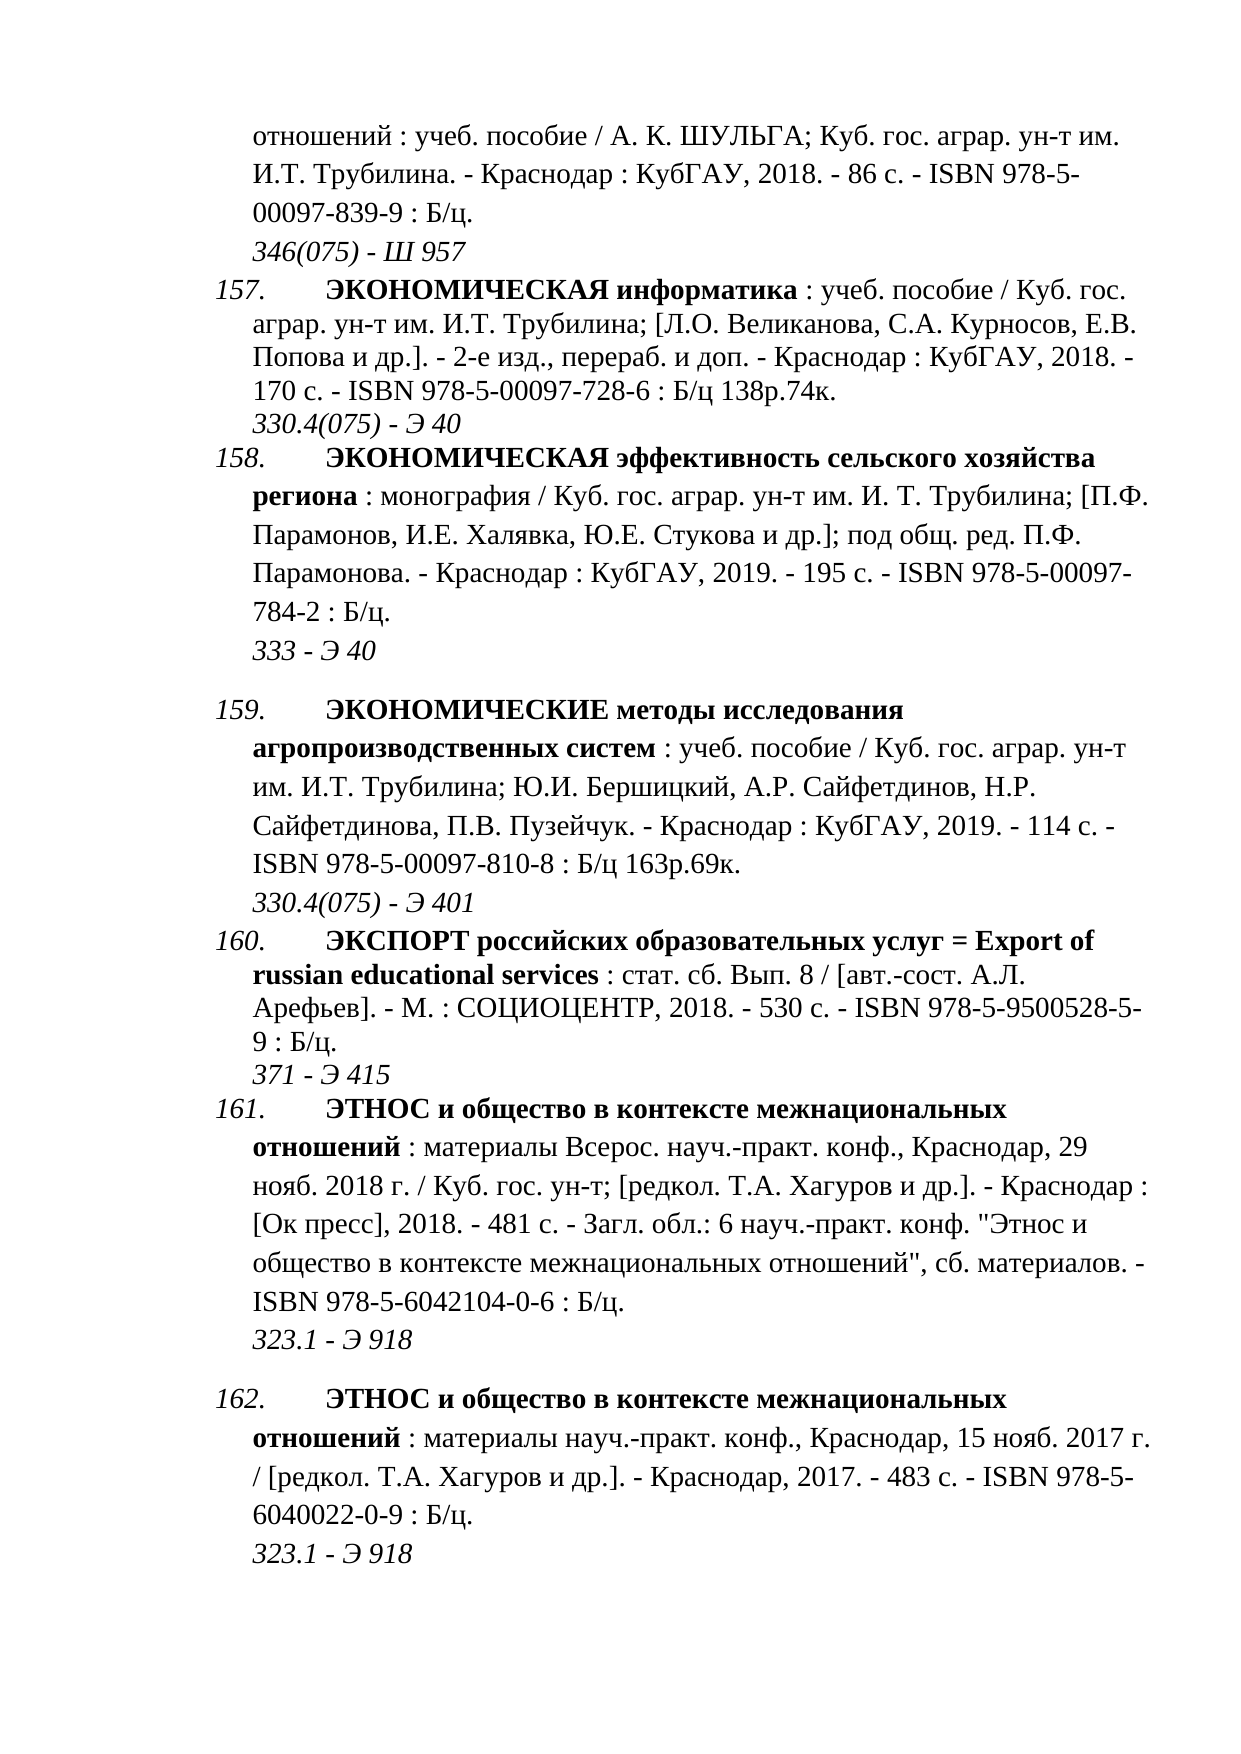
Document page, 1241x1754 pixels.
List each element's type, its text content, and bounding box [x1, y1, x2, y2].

list ЭТНОС и общество в контексте межнациональных отношений : материалы Всерос. науч.-практ. конф., Краснодар, 29 нояб. 2018 г. / Куб. гос. ун-т; [редкол. Т.А. Хагуров и др.]. - Краснодар : [Ок пресс], 2018. - 481 с. - Загл. обл.: 6 науч.-практ. конф. "Этнос и общество в контексте межнациональных отношений", сб. материалов. - ISBN 978-5-6042104-0-6 : Б/ц. 323.1 - Э 918 [215, 1091, 1152, 1356]
list ЭТНОС и общество в контексте межнациональных отношений : материалы науч.-практ. конф., Краснодар, 15 нояб. 2017 г. / [редкол. Т.А. Хагуров и др.]. - Краснодар, 2017. - 483 с. - ISBN 978-5-6040022-0-9 : Б/ц. 323.1 - Э 918 [215, 1382, 1152, 1569]
list ЭКОНОМИЧЕСКАЯ информатика : учеб. пособие / Куб. гос. аграр. ун-т им. И.Т. Трубилина; [Л.О. Великанова, С.А. Курносов, Е.В. Попова и др.]. - 2-е изд., перераб. и доп. - Краснодар : КубГАУ, 2018. - 170 с. - ISBN 978-5-00097-728-6 : Б/ц 138р.74к. 330.4(075) - Э 40 [215, 272, 1152, 440]
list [215, 118, 1152, 267]
list ЭКСПОРТ российских образовательных услуг = Export of russian educational services : стат. сб. Вып. 8 / [авт.-сост. А.Л. Арефьев]. - М. : СОЦИОЦЕНТР, 2018. - 530 с. - ISBN 978-5-9500528-5-9 : Б/ц. 371 - Э 415 [215, 923, 1152, 1091]
list ЭКОНОМИЧЕСКАЯ эффективность сельского хозяйства региона : монография / Куб. гос. аграр. ун-т им. И. Т. Трубилина; [П.Ф. Парамонов, И.Е. Халявка, Ю.Е. Стукова и др.]; под общ. ред. П.Ф. Парамонова. - Краснодар : КубГАУ, 2019. - 195 с. - ISBN 978-5-00097-784-2 : Б/ц. 333 - Э 40 [215, 440, 1152, 666]
list ЭКОНОМИЧЕСКИЕ методы исследования агропроизводственных систем : учеб. пособие / Куб. гос. аграр. ун-т им. И.Т. Трубилина; Ю.И. Бершицкий, А.Р. Сайфетдинов, Н.Р. Сайфетдинова, П.В. Пузейчук. - Краснодар : КубГАУ, 2019. - 114 с. - ISBN 978-5-00097-810-8 : Б/ц 163р.69к. 330.4(075) - Э 401 [215, 692, 1152, 918]
